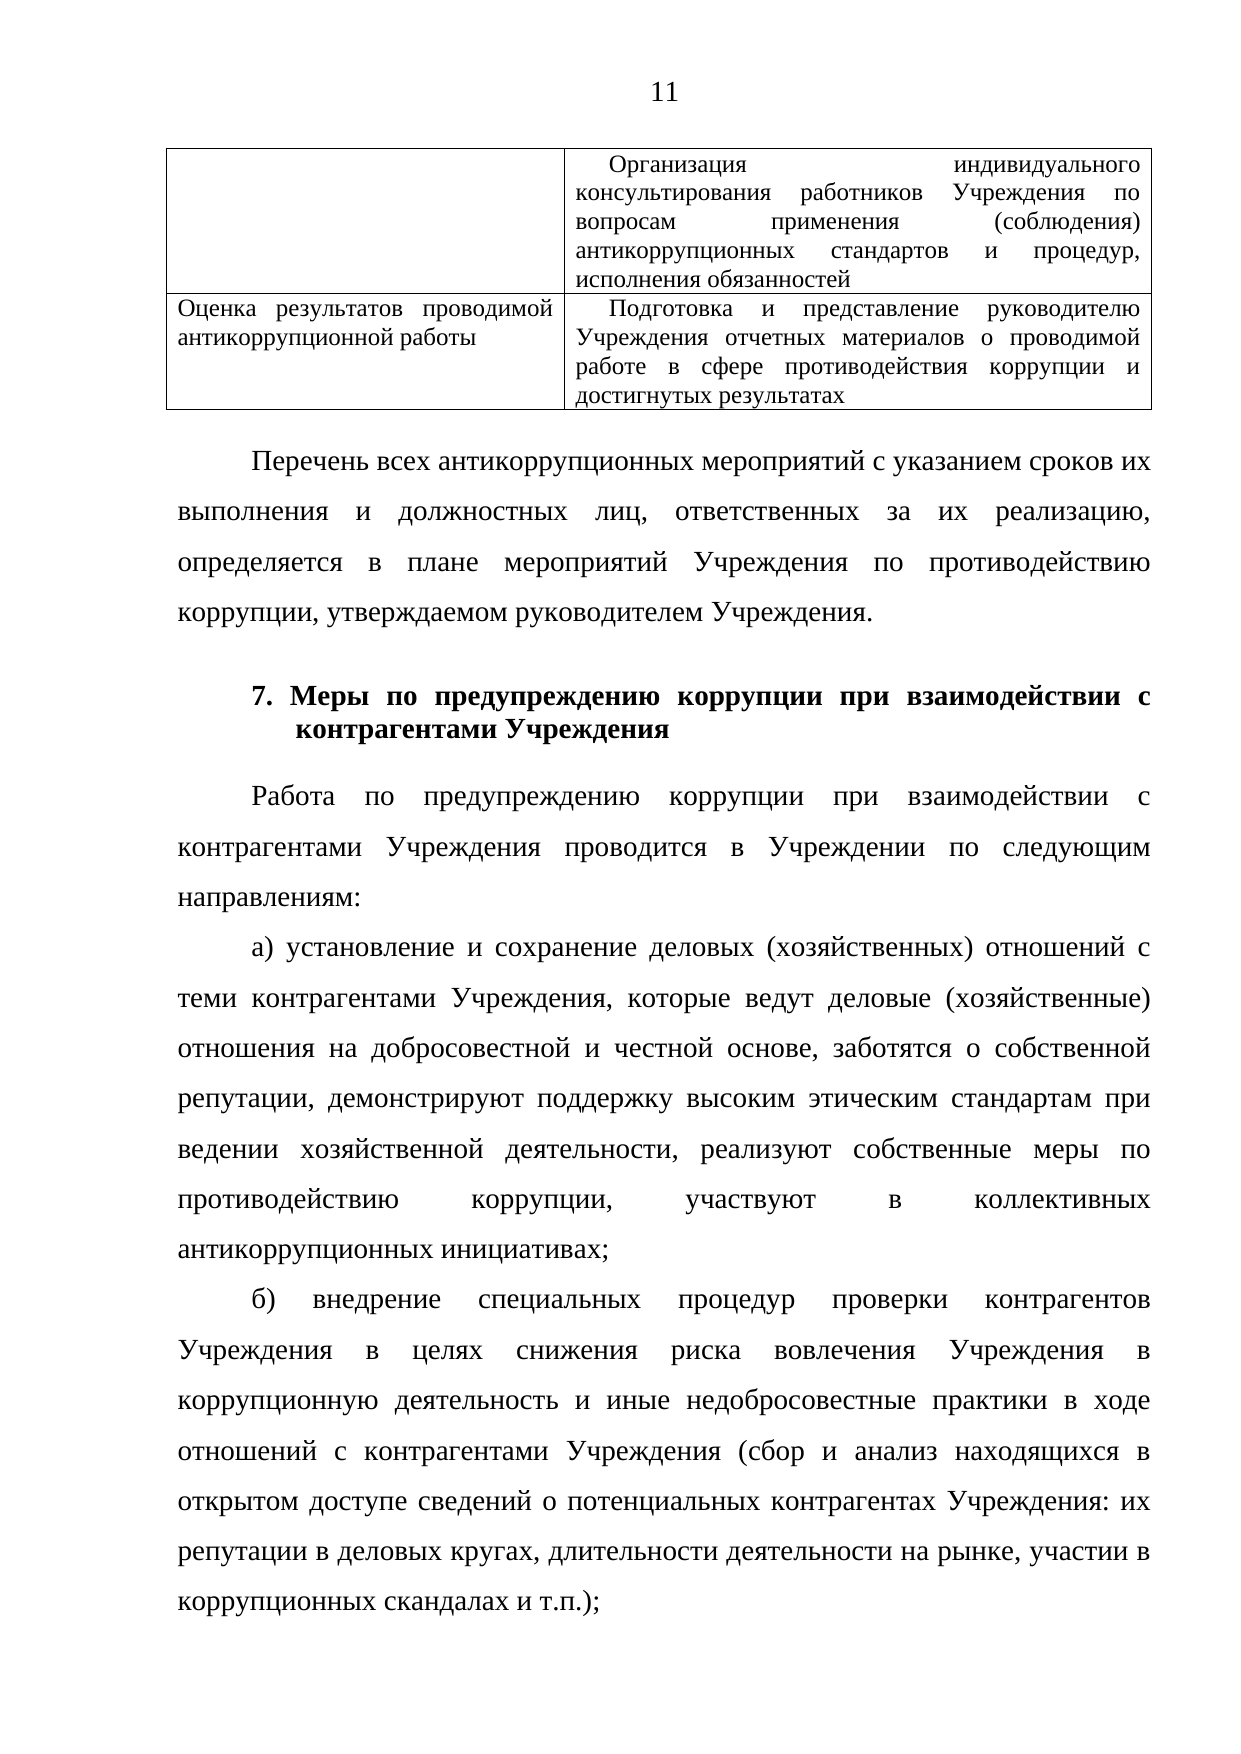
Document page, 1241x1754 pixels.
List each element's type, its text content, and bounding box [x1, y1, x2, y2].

table_cell Организация индивидуального консультирования работников Учреждения по вопросам применения (соблюдения) антикоррупционных стандартов и процедур, исполнения обязанностей [565, 149, 1151, 292]
text а) установление и сохранение деловых (хозяйственных) отношений с теми контрагентами Учреждения, которые ведут деловые (хозяйственные) отношения на добросовестной и честной основе, заботятся о собственной репутации, демонстрируют поддержку высоким этическим стандартам при ведении хозяйственной деятельности, реализуют собственные меры по противодействию коррупции, участвуют в коллективных антикоррупционных инициативах; [177, 929, 1152, 1265]
text Работа по предупреждению коррупции при взаимодействии с контрагентами Учреждения проводится в Учреждении по следующим направлениям: [177, 778, 1152, 913]
table_cell Оценка результатов проводимой антикоррупционной работы [167, 294, 564, 408]
text 7. Меры по предупреждению коррупции при взаимодействии с контрагентами Учреждения [251, 678, 1152, 745]
text Перечень всех антикоррупционных мероприятий с указанием сроков их выполнения и должностных лиц, ответственных за их реализацию, определяется в плане мероприятий Учреждения по противодействию коррупции, утверждаемом руководителем Учреждения. [177, 443, 1152, 628]
table_cell Подготовка и представление руководителю Учреждения отчетных материалов о проводимой работе в сфере противодействия коррупции и достигнутых результатах [565, 294, 1151, 408]
text б) внедрение специальных процедур проверки контрагентов Учреждения в целях снижения риска вовлечения Учреждения в коррупционную деятельность и иные недобросовестные практики в ходе отношений с контрагентами Учреждения (сбор и анализ находящихся в открытом доступе сведений о потенциальных контрагентах Учреждения: их репутации в деловых кругах, длительности деятельности на рынке, участии в коррупционных скандалах и т.п.); [177, 1282, 1152, 1617]
